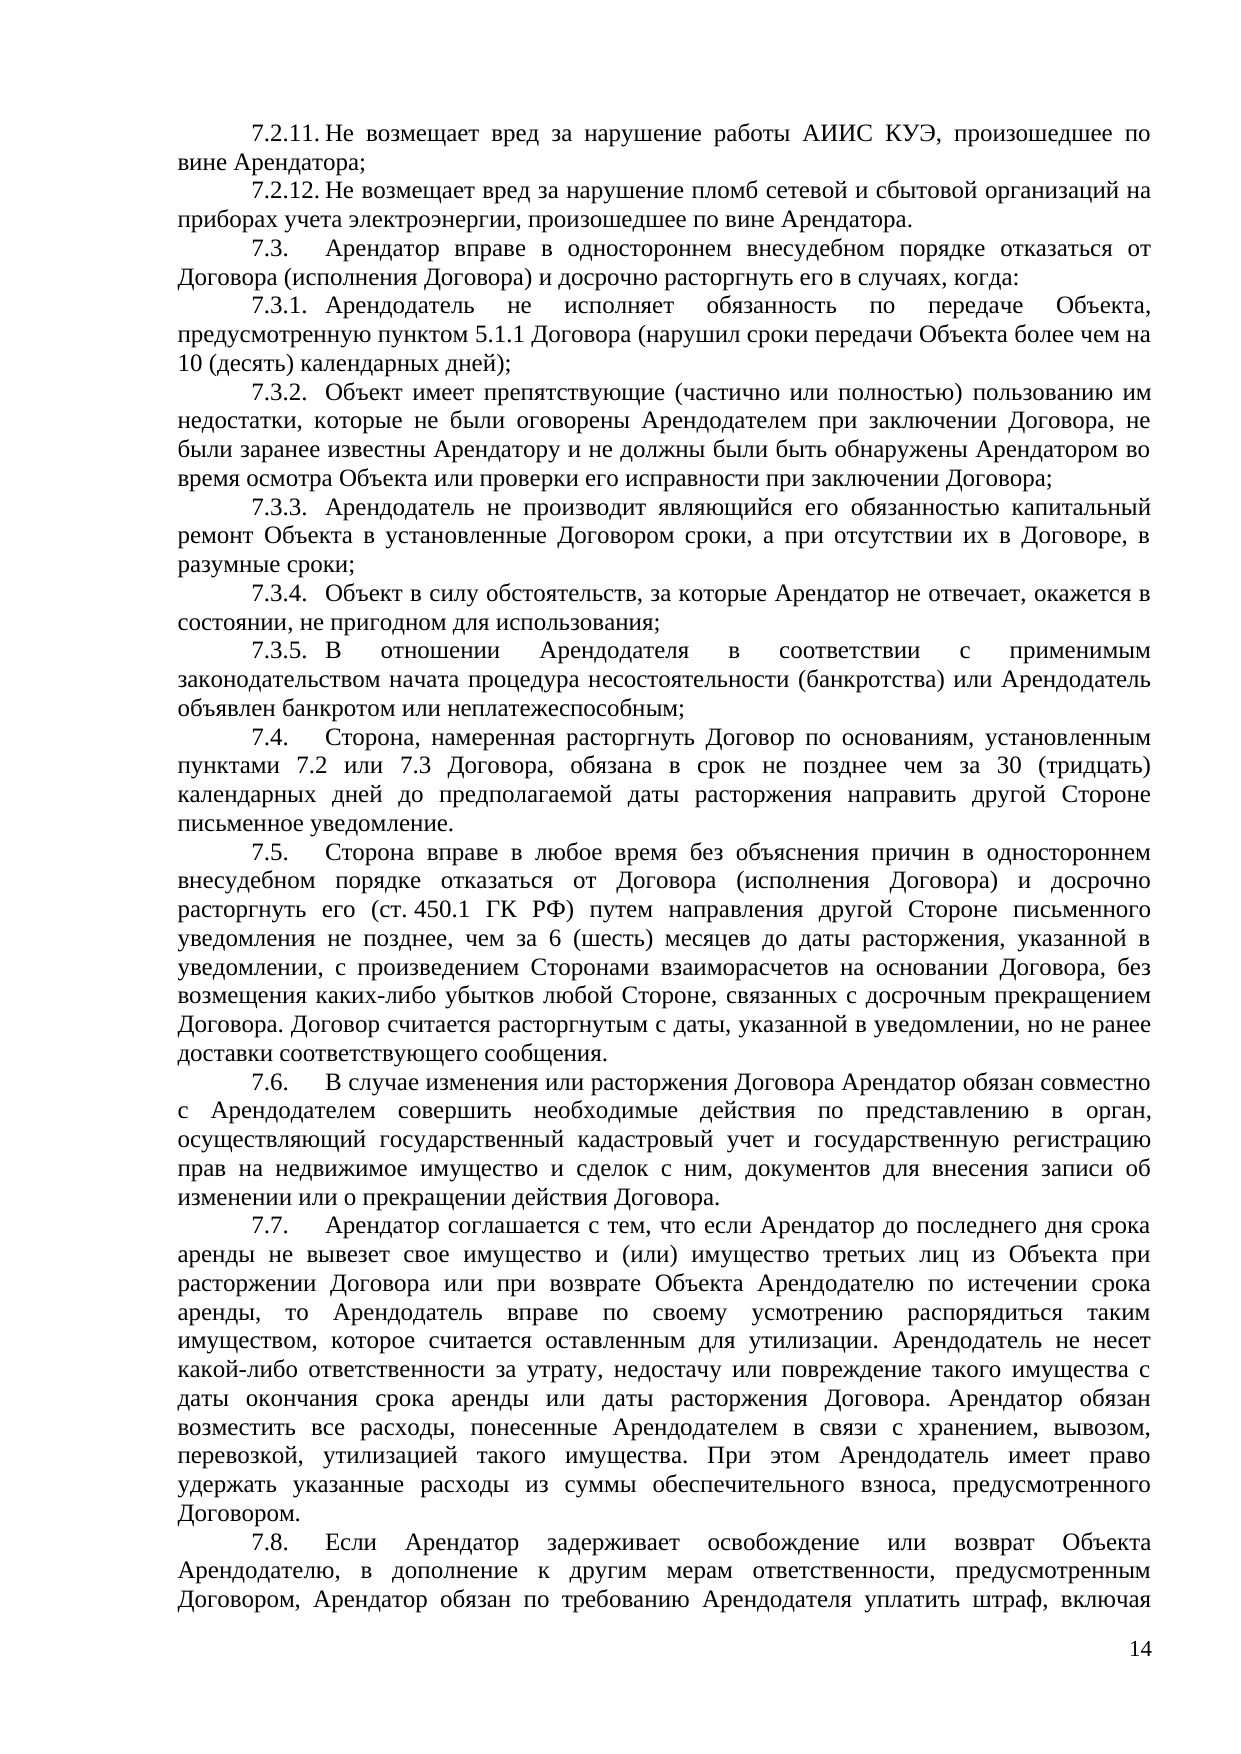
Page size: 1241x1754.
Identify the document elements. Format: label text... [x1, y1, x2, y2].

list Арендатор соглашается с тем, что если Арендатор до последнего дня срока аренды не вывезет свое имущество и (или) имущество третьих лиц из Объекта при расторжении Договора или при возврате Объекта Арендодателю по истечении срока аренды, то Арендодатель вправе по своему усмотрению распорядиться таким имуществом, которое считается оставленным для утилизации. Арендодатель не несет какой-либо ответственности за утрату, недостачу или повреждение такого имущества с даты окончания срока аренды или даты расторжения Договора. Арендатор обязан возместить все расходы, понесенные Арендодателем в связи с хранением, вывозом, перевозкой, утилизацией такого имущества. При этом Арендодатель имеет право удержать указанные расходы из суммы обеспечительного взноса, предусмотренного Договором. [177, 1211, 1152, 1527]
list Арендодатель не исполняет обязанность по передаче Объекта, предусмотренную пунктом 5.1.1 Договора (нарушил сроки передачи Объекта более чем на 10 (десять) календарных дней); [177, 291, 1152, 377]
list Сторона, намеренная расторгнуть Договор по основаниям, установленным пунктами 7.2 или 7.3 Договора, обязана в срок не позднее чем за 30 (тридцать) календарных дней до предполагаемой даты расторжения направить другой Стороне письменное уведомление. [177, 722, 1152, 837]
list Объект в силу обстоятельств, за которые Арендатор не отвечает, окажется в состоянии, не пригодном для использования; [177, 578, 1152, 636]
list Не возмещает вред за нарушение работы АИИС КУЭ, произошедшее по вине Арендатора; [177, 118, 1152, 176]
list Арендодатель не производит являющийся его обязанностью капитальный ремонт Объекта в установленные Договором сроки, а при отсутствии их в Договоре, в разумные сроки; [177, 492, 1152, 578]
list Сторона вправе в любое время без объяснения причин в одностороннем внесудебном порядке отказаться от Договора (исполнения Договора) и досрочно расторгнуть его (ст. 450.1 ГК РФ) путем направления другой Стороне письменного уведомления не позднее, чем за 6 (шесть) месяцев до даты расторжения, указанной в уведомлении, с произведением Сторонами взаиморасчетов на основании Договора, без возмещения каких-либо убытков любой Стороне, связанных с досрочным прекращением Договора. Договор считается расторгнутым с даты, указанной в уведомлении, но не ранее доставки соответствующего сообщения. [177, 837, 1152, 1067]
list В случае изменения или расторжения Договора Арендатор обязан совместно с Арендодателем совершить необходимые действия по представлению в орган, осуществляющий государственный кадастровый учет и государственную регистрацию прав на недвижимое имущество и сделок с ним, документов для внесения записи об изменении или о прекращении действия Договора. [177, 1067, 1152, 1211]
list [177, 1527, 1152, 1613]
list В отношении Арендодателя в соответствии с применимым законодательством начата процедура несостоятельности (банкротства) или Арендодатель объявлен банкротом или неплатежеспособным; [177, 636, 1152, 722]
list Арендатор вправе в одностороннем внесудебном порядке отказаться от Договора (исполнения Договора) и досрочно расторгнуть его в случаях, когда: [177, 233, 1152, 291]
list Объект имеет препятствующие (частично или полностью) пользованию им недостатки, которые не были оговорены Арендодателем при заключении Договора, не были заранее известны Арендатору и не должны были быть обнаружены Арендатором во время осмотра Объекта или проверки его исправности при заключении Договора; [177, 377, 1152, 492]
list Не возмещает вред за нарушение пломб сетевой и сбытовой организаций на приборах учета электроэнергии, произошедшее по вине Арендатора. [177, 176, 1152, 233]
